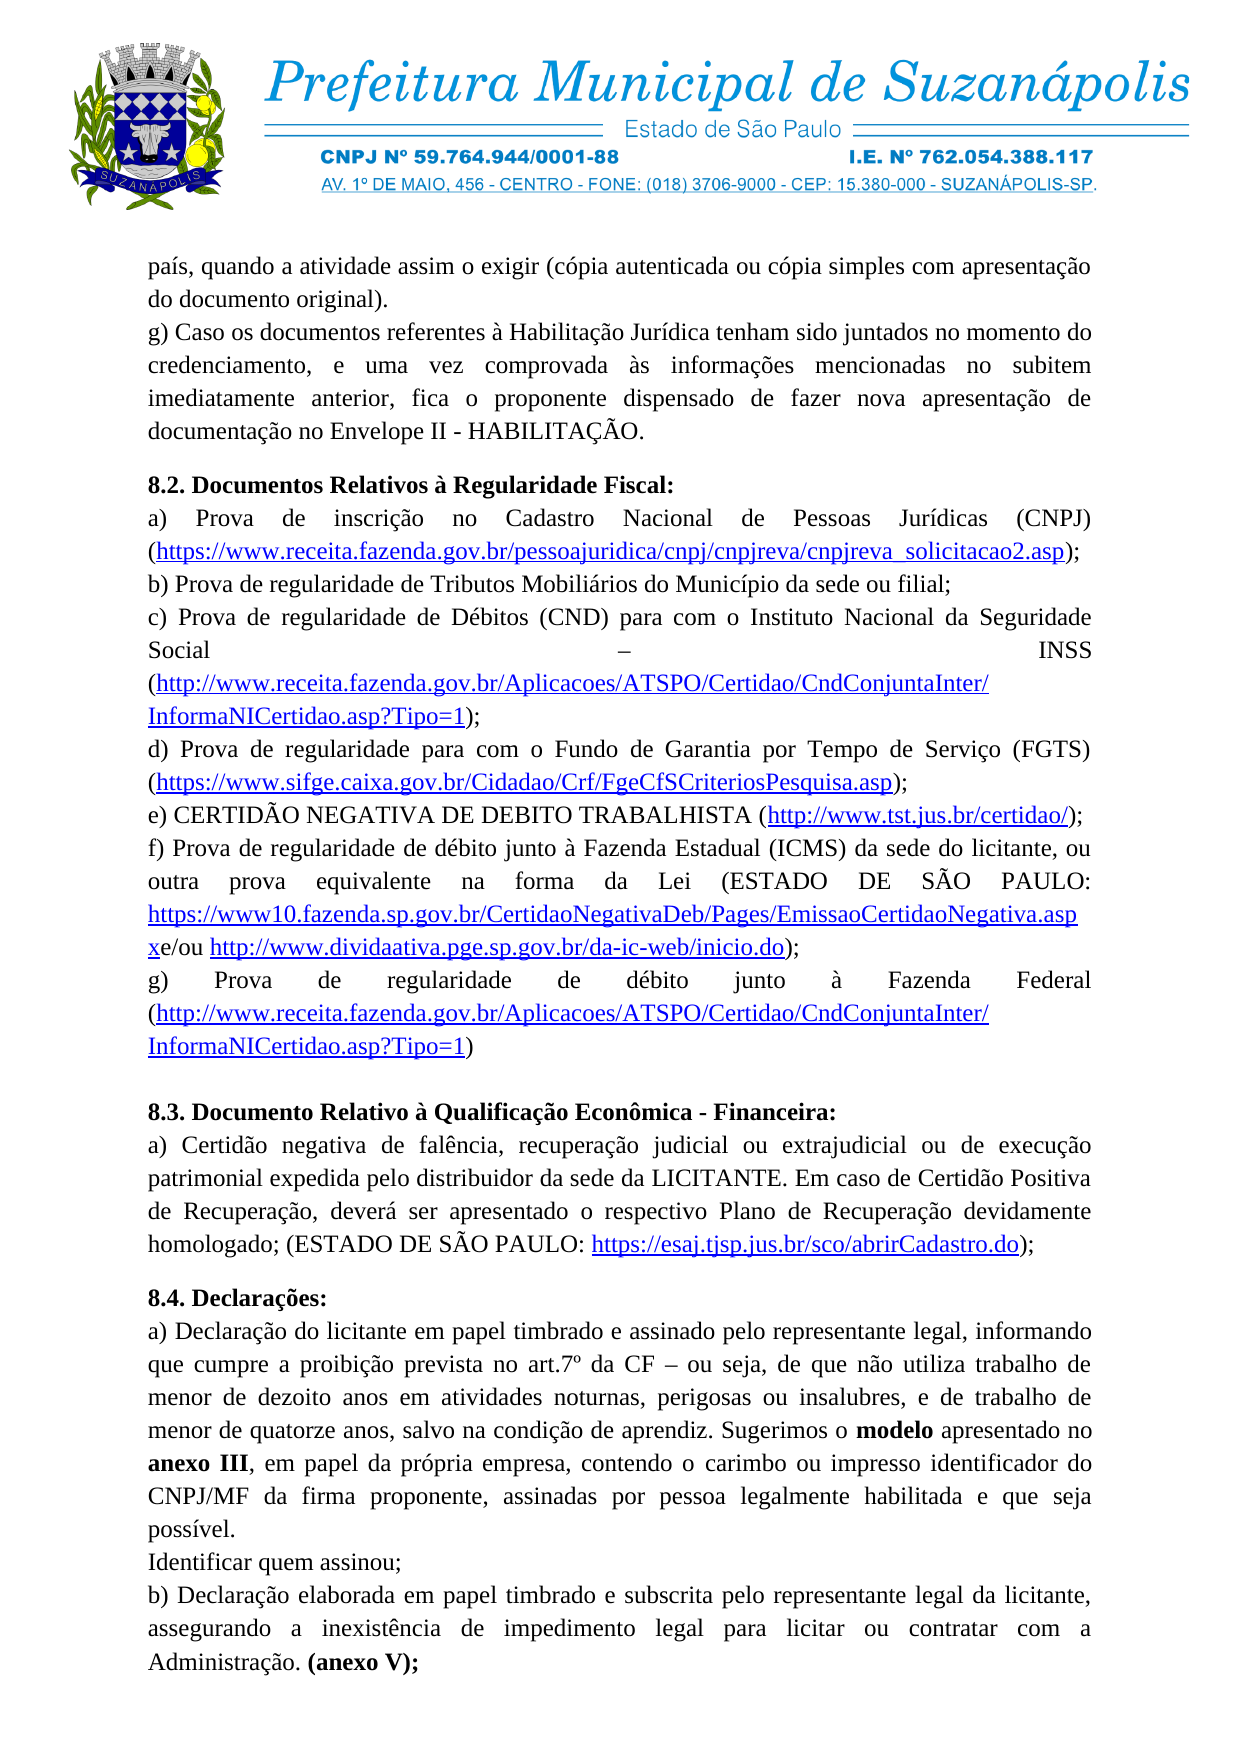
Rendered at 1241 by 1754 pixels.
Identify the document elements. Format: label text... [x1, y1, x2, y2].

text c) Prova de regularidade de Débitos (CND) para com o Instituto Nacional da Seguridade Social – INSS (http://www.receita.fazenda.gov.br/Aplicacoes/ATSPO/Certidao/CndConjuntaInter/InformaNICertidao.asp?Tipo=1); [148, 602, 1092, 730]
text 8.4. Declarações: [148, 1283, 1092, 1312]
text a) Certidão negativa de falência, recuperação judicial ou extrajudicial ou de execução patrimonial expedida pelo distribuidor da sede da LICITANTE. Em caso de Certidão Positiva de Recuperação, deverá ser apresentado o respectivo Plano de Recuperação devidamente homologado; (ESTADO DE SÃO PAULO: https://esaj.tjsp.jus.br/sco/abrirCadastro.do); [148, 1130, 1092, 1258]
text 8.3. Documento Relativo à Qualificação Econômica - Financeira: [148, 1097, 1092, 1126]
text e) CERTIDÃO NEGATIVA DE DEBITO TRABALHISTA (http://www.tst.jus.br/certidao/); [148, 800, 1092, 829]
text d) Prova de regularidade para com o Fundo de Garantia por Tempo de Serviço (FGTS) (https://www.sifge.caixa.gov.br/Cidadao/Crf/FgeCfSCriteriosPesquisa.asp); [148, 734, 1092, 796]
text a) Declaração do licitante em papel timbrado e assinado pelo representante legal, informando que cumpre a proibição prevista no art.7º da CF – ou seja, de que não utiliza trabalho de menor de dezoito anos em atividades noturnas, perigosas ou insalubres, e de trabalho de menor de quatorze anos, salvo na condição de aprendiz. Sugerimos o modelo apresentado no anexo III, em papel da própria empresa, contendo o carimbo ou impresso identificador do CNPJ/MF da firma proponente, assinadas por pessoa legalmente habilitada e que seja possível. [148, 1316, 1092, 1543]
text g) Caso os documentos referentes à Habilitação Jurídica tenham sido juntados no momento do credenciamento, e uma vez comprovada às informações mencionadas no subitem imediatamente anterior, fica o proponente dispensado de fazer nova apresentação de documentação no Envelope II - HABILITAÇÃO. [148, 317, 1092, 445]
picture [68, 43, 1190, 210]
text a) Prova de inscrição no Cadastro Nacional de Pessoas Jurídicas (CNPJ) (https://www.receita.fazenda.gov.br/pessoajuridica/cnpj/cnpjreva/cnpjreva_solicitacao2.asp); [148, 503, 1092, 565]
text g) Prova de regularidade de débito junto à Fazenda Federal (http://www.receita.fazenda.gov.br/Aplicacoes/ATSPO/Certidao/CndConjuntaInter/InformaNICertidao.asp?Tipo=1) [148, 965, 1092, 1060]
text 8.2. Documentos Relativos à Regularidade Fiscal: [148, 470, 1092, 499]
text Identificar quem assinou; [148, 1547, 1092, 1576]
text f) Prova de regularidade de débito junto à Fazenda Estadual (ICMS) da sede do licitante, ou outra prova equivalente na forma da Lei (ESTADO DE SÃO PAULO: https://www10.fazenda.sp.gov.br/CertidaoNegativaDeb/Pages/EmissaoCertidaoNegativa.aspxe/ou http://www.dividaativa.pge.sp.gov.br/da-ic-web/inicio.do); [148, 833, 1092, 961]
text b) Prova de regularidade de Tributos Mobiliários do Município da sede ou filial; [148, 569, 1092, 598]
text b) Declaração elaborada em papel timbrado e subscrita pelo representante legal da licitante, assegurando a inexistência de impedimento legal para licitar ou contratar com a Administração. (anexo V); [148, 1581, 1092, 1675]
